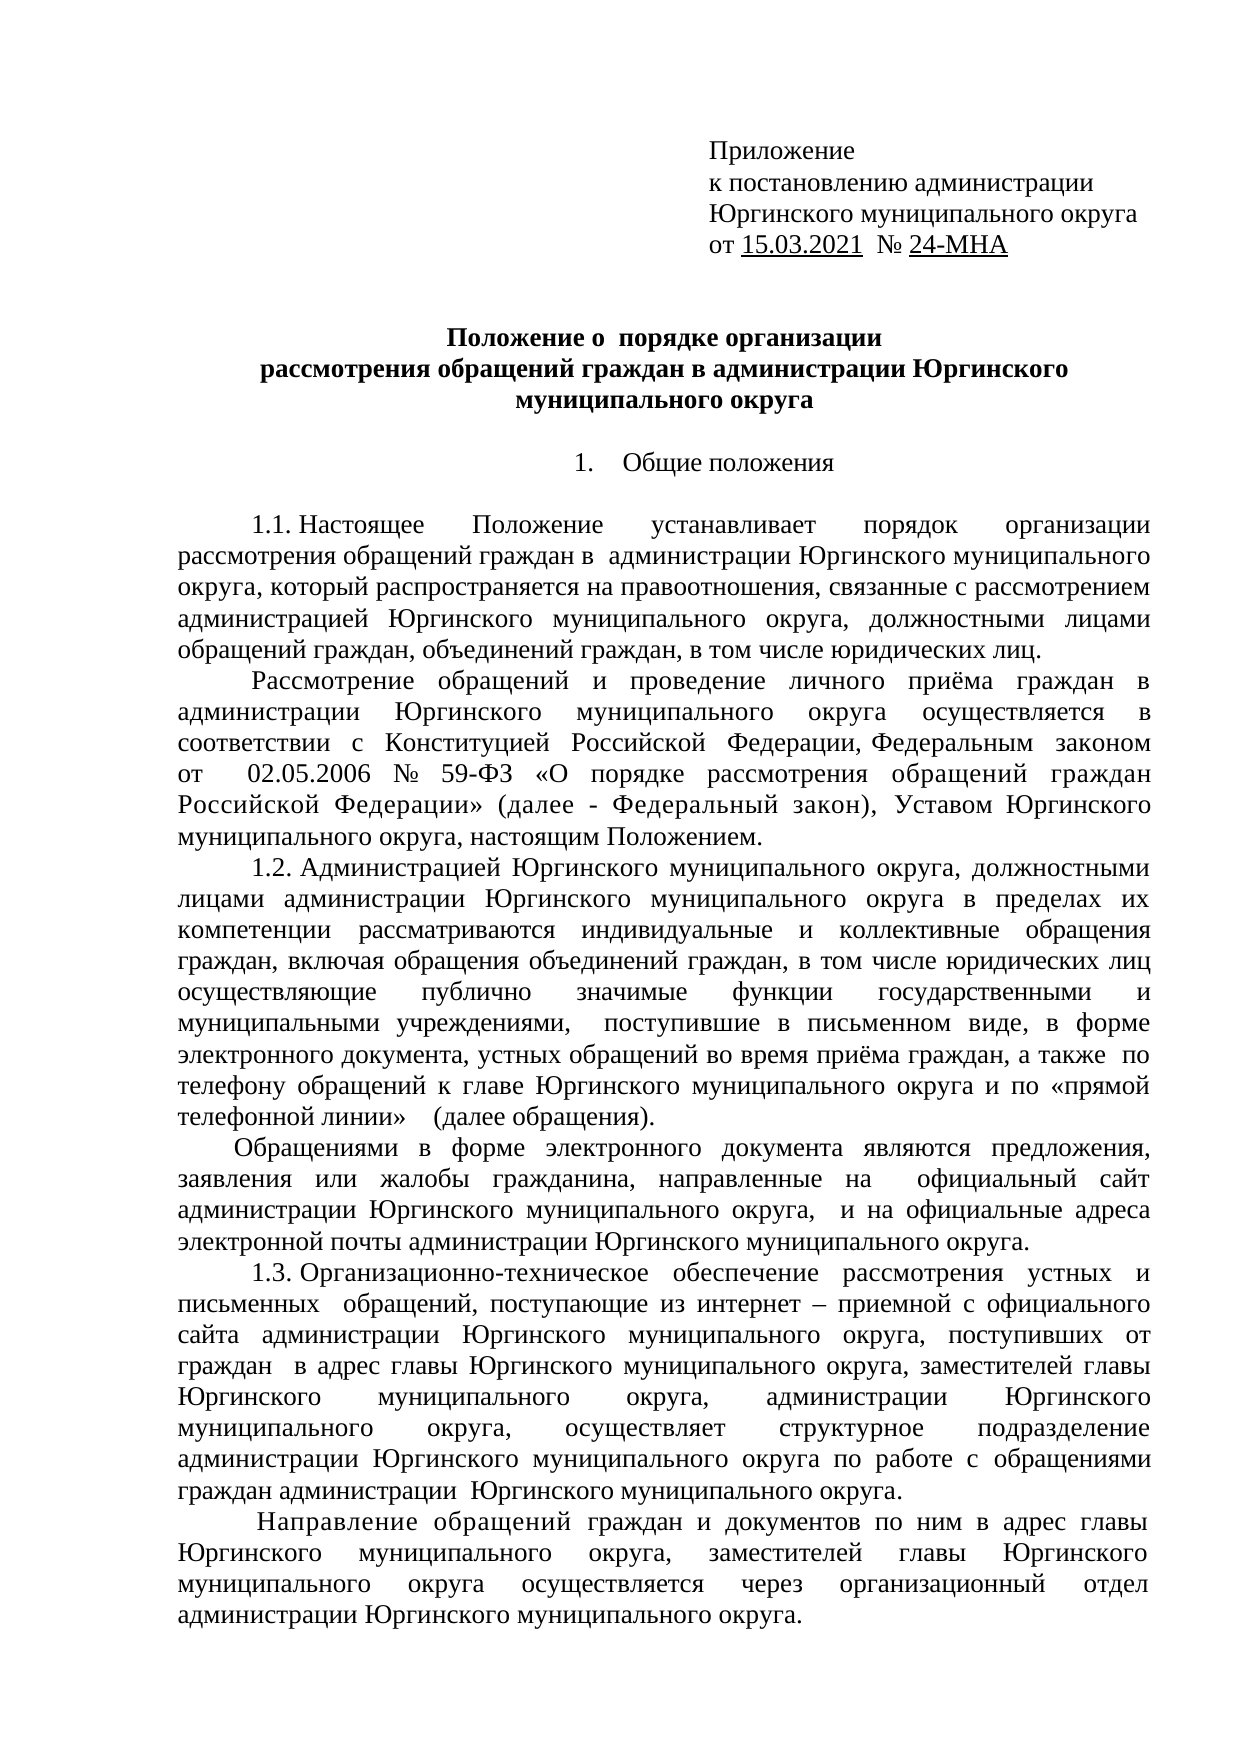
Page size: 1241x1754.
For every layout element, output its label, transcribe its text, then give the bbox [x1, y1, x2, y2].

text от 15.03.2021 № 24-МНА [709, 228, 1152, 259]
text Приложение [709, 134, 1152, 166]
text Рассмотрение обращений и проведение личного приёма граждан в администрации Юргинского муниципального округа осуществляется в соответствии с Конституцией Российской Федерации, Федеральным законом от 02.05.2006 № 59-ФЗ «О порядке рассмотрения обращений граждан Российской Федерации» (далее - Федеральный закон), Уставом Юргинского муниципального округа, настоящим Положением. [177, 664, 1152, 851]
text к постановлению администрации [709, 166, 1152, 197]
title Положение о порядке организации [177, 321, 1152, 352]
list Общие положения [256, 446, 1152, 477]
text Юргинского муниципального округа [709, 197, 1152, 228]
text Направление обращений граждан и документов по ним в адрес главы Юргинского муниципального округа, заместителей главы Юргинского муниципального округа осуществляется через организационный отдел администрации Юргинского муниципального округа. [177, 1505, 1148, 1629]
text 1.3..Организационно-техническое обеспечение рассмотрения устных и письменных обращений, поступающие из интернет – приемной с официального сайта администрации Юргинского муниципального округа, поступивших от граждан в адрес главы Юргинского муниципального округа, заместителей главы Юргинского муниципального округа, администрации Юргинского муниципального округа, осуществляет структурное подразделение администрации Юргинского муниципального округа по работе с обращениями граждан администрации Юргинского муниципального округа. [177, 1256, 1152, 1505]
text 1.2..Администрацией Юргинского муниципального округа, должностными лицами администрации Юргинского муниципального округа в пределах их компетенции рассматриваются индивидуальные и коллективные обращения граждан, включая обращения объединений граждан, в том числе юридических лиц осуществляющие публично значимые функции государственными и муниципальными учреждениями, поступившие в письменном виде, в форме электронного документа, устных обращений во время приёма граждан, а также по телефону обращений к главе Юргинского муниципального округа и по «прямой телефонной линии» (далее обращения). [177, 851, 1152, 1131]
text Обращениями в форме электронного документа являются предложения, заявления или жалобы гражданина, направленные на официальный сайт администрации Юргинского муниципального округа, и на официальные адреса электронной почты администрации Юргинского муниципального округа. [177, 1131, 1152, 1256]
text 1.1..Настоящее Положение устанавливает порядок организации рассмотрения обращений граждан в администрации Юргинского муниципального округа, который распространяется на правоотношения, связанные с рассмотрением администрацией Юргинского муниципального округа, должностными лицами обращений граждан, объединений граждан, в том числе юридических лиц. [177, 508, 1152, 664]
text рассмотрения обращений граждан в администрации Юргинского муниципального округа [177, 352, 1152, 415]
